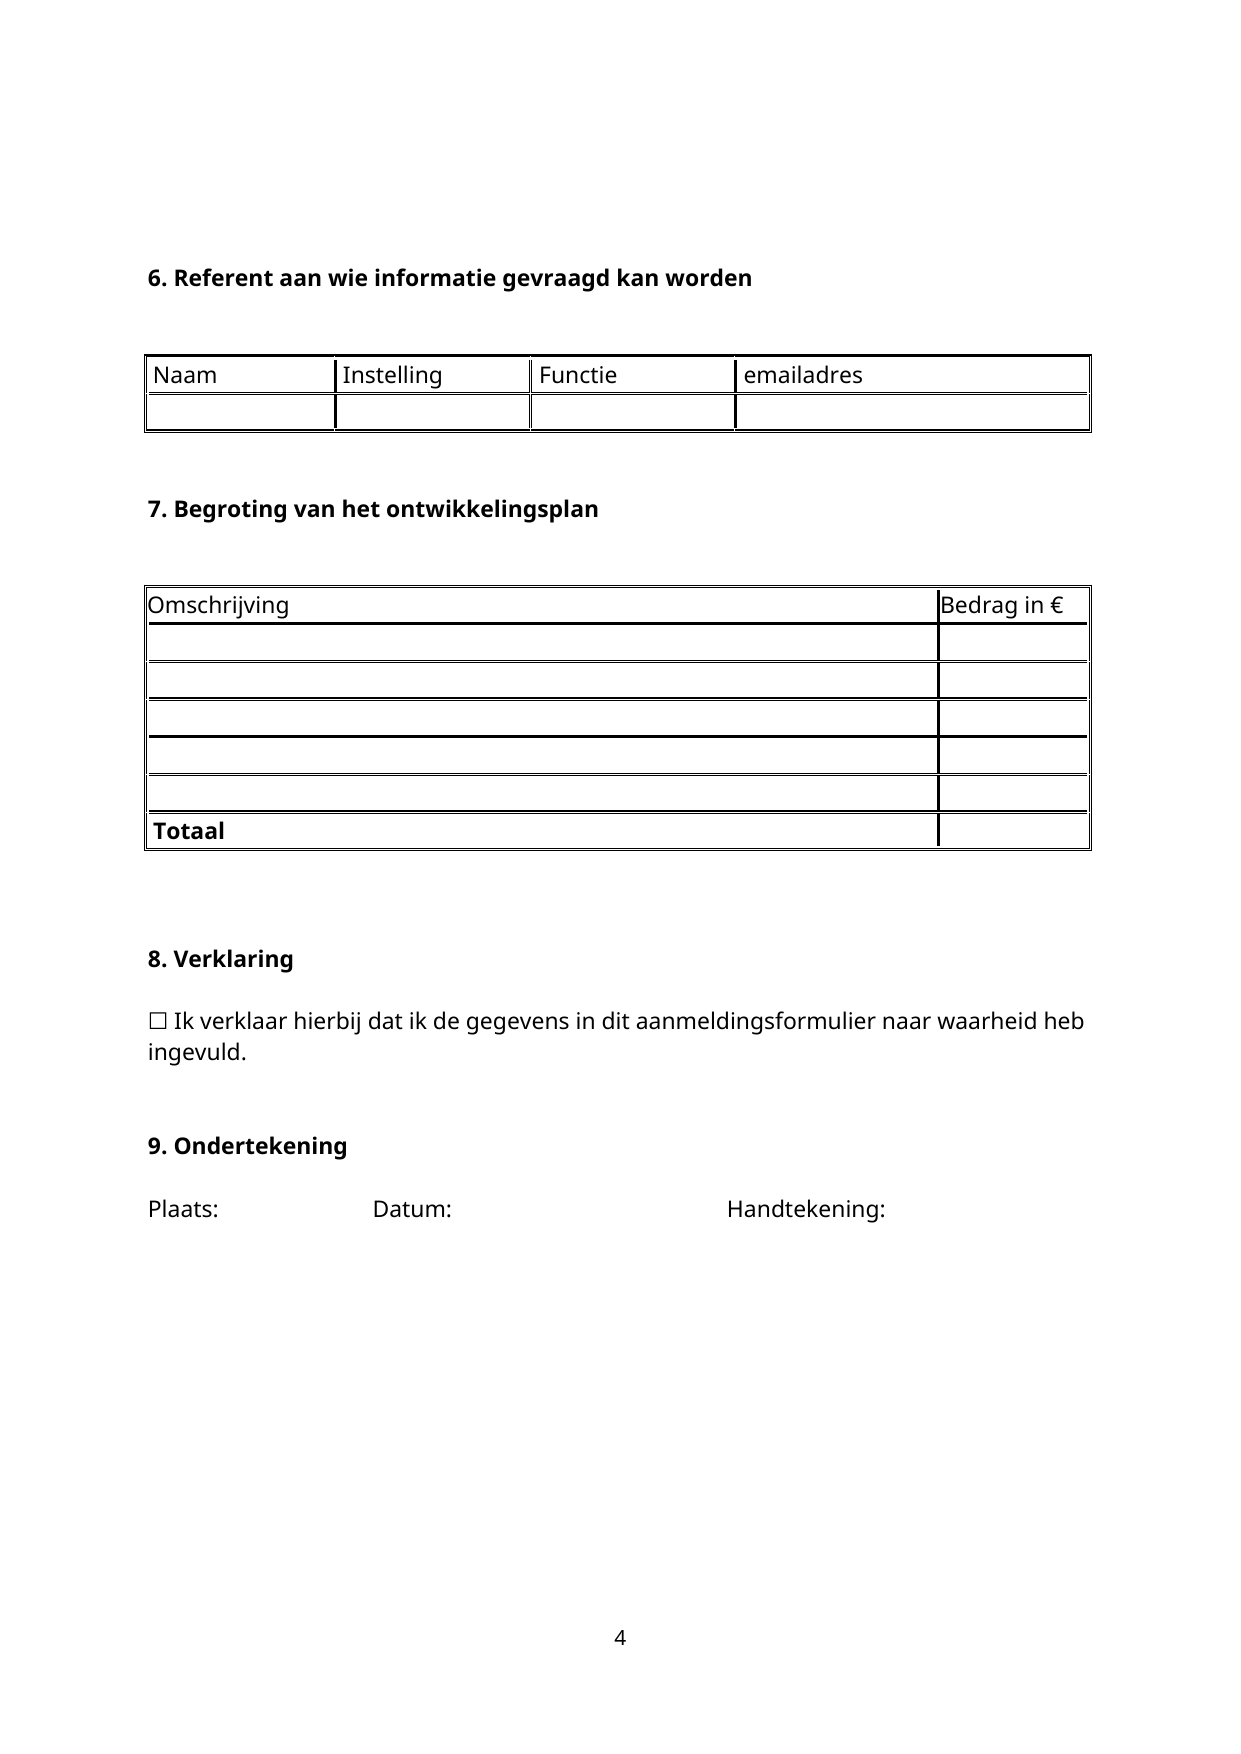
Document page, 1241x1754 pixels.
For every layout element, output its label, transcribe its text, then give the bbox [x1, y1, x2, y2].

table_cell [145, 660, 938, 697]
table_header Instelling [335, 357, 531, 392]
table_header Naam [147, 356, 335, 392]
table_cell [147, 697, 937, 735]
table_cell [940, 735, 1089, 772]
table_cell [147, 735, 937, 772]
text ☐ Ik verklaar hierbij dat ik de gegevens in dit aanmeldingsformulier naar waarheid heb ingevuld. [148, 1005, 1093, 1068]
table_cell [938, 810, 1089, 848]
table_header Bedrag in € [938, 588, 1089, 622]
table_cell [147, 773, 937, 810]
table_cell [940, 773, 1089, 810]
table_cell [147, 622, 937, 660]
table_cell [938, 660, 1090, 697]
text Plaats: Datum: Handtekening: [148, 1193, 1093, 1224]
text 7. Begroting van het ontwikkelingsplan [148, 493, 1093, 524]
table_cell [735, 392, 1090, 429]
text 6. Referent aan wie informatie gevraagd kan worden [148, 262, 1093, 293]
table_cell [940, 697, 1089, 735]
table_cell Totaal [147, 810, 938, 848]
text 9. Ondertekening [148, 1130, 1093, 1161]
table_header Omschrijving [147, 588, 938, 622]
table_cell [531, 395, 735, 429]
table_cell [940, 622, 1089, 660]
table_cell [335, 395, 531, 429]
table_cell [145, 392, 335, 429]
table_header Functie [531, 356, 735, 392]
table_header emailadres [735, 357, 1089, 392]
text 8. Verklaring [148, 943, 1093, 974]
